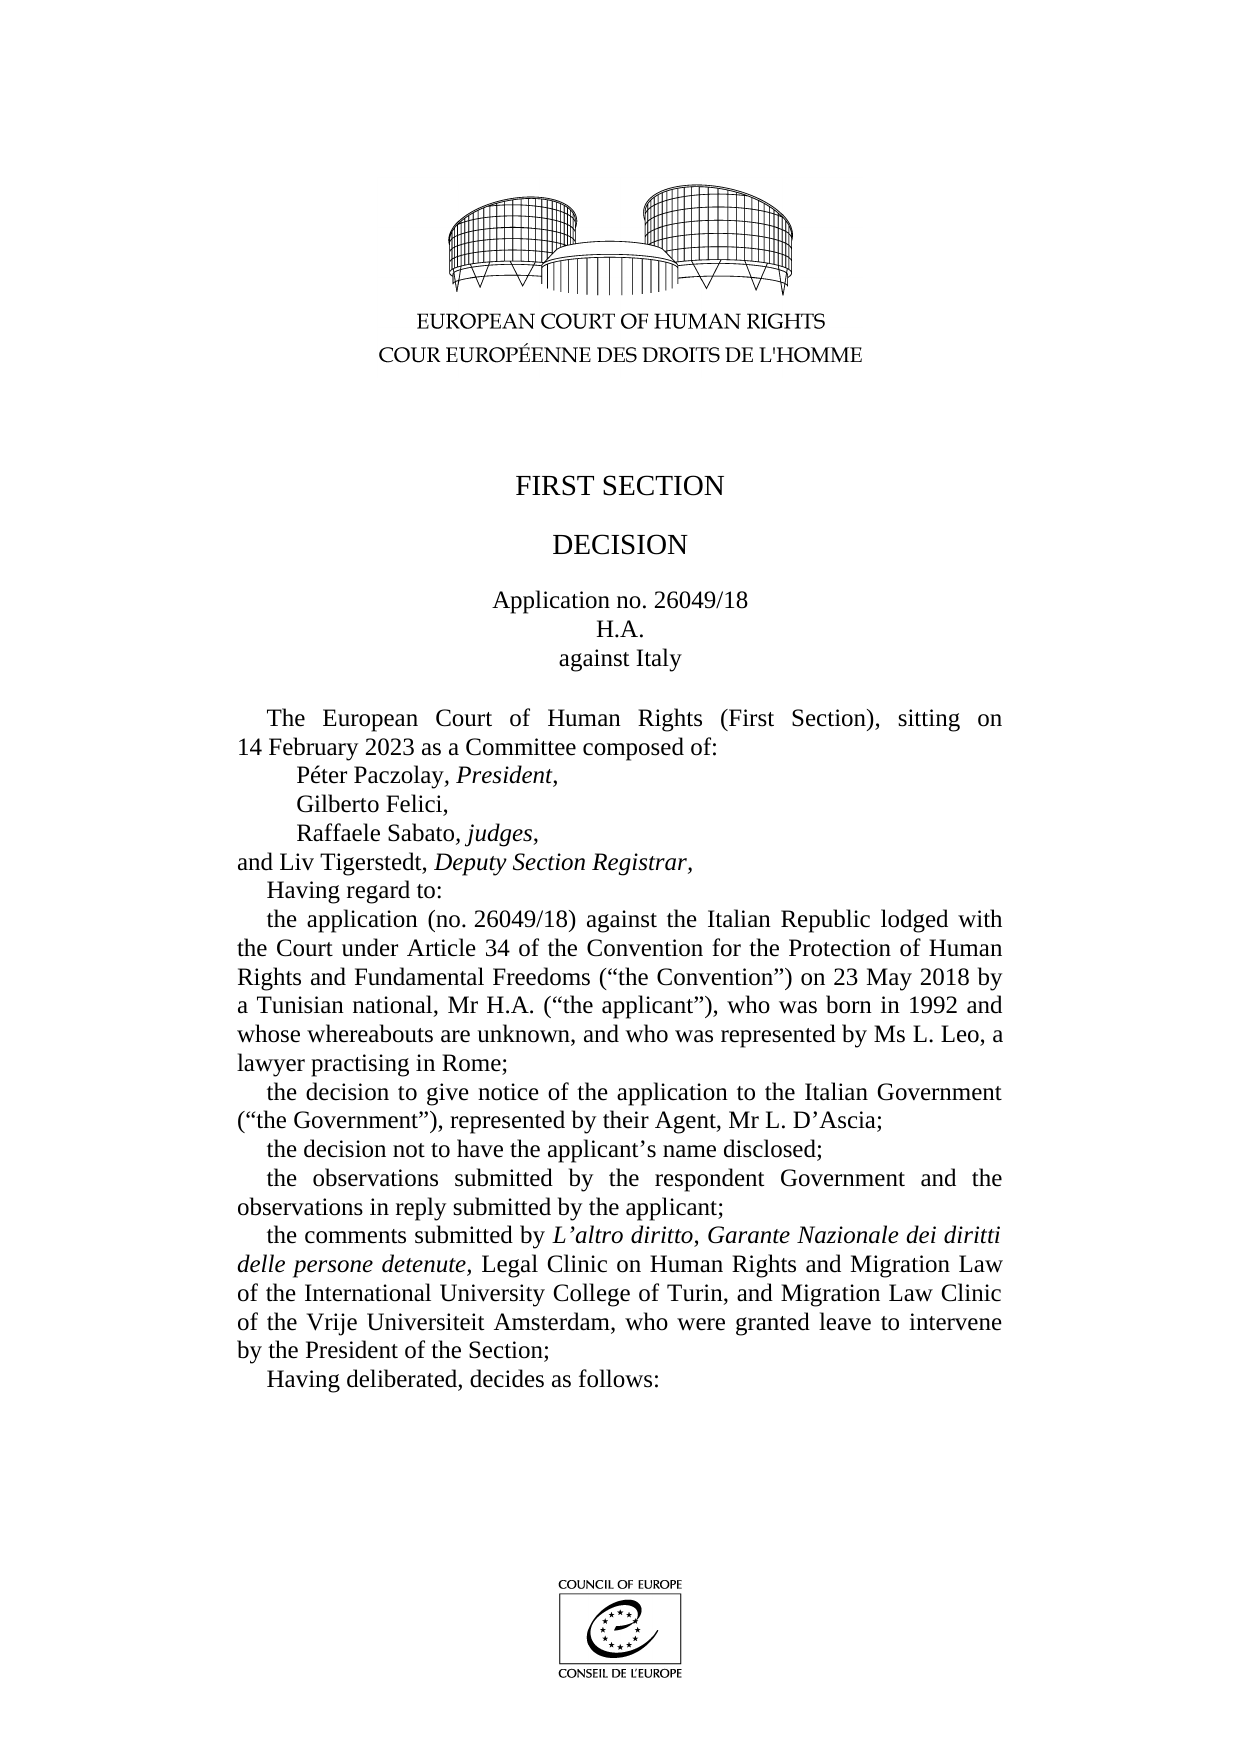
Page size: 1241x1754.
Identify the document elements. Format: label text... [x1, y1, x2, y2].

text the decision to give notice of the application to the Italian Government (“the Government”), represented by their Agent, Mr L. D’Ascia; [237, 1077, 1003, 1134]
text Having regard to: [237, 876, 1003, 904]
text Application no. 26049/18 H.A. against Italy [237, 585, 1003, 672]
picture [556, 1577, 684, 1679]
text the observations submitted by the respondent Government and the observations in reply submitted by the applicant; [237, 1163, 1003, 1221]
text the decision not to have the applicant’s name disclosed; [237, 1134, 1003, 1163]
text Having deliberated, decides as follows: [237, 1364, 1003, 1393]
title DECISION [237, 527, 1003, 560]
text The European Court of Human Rights (First Section), sitting on 14 February 2023 as a Committee composed of: [237, 703, 1003, 761]
title FIRST SECTION [237, 468, 1003, 502]
list the comments submitted by L’altro diritto, Garante Nazionale dei diritti delle persone detenute, Legal Clinic on Human Rights and Migration Law of the International University College of Turin, and Migration Law Clinic of the Vrije Universiteit Amsterdam, who were granted leave to intervene by the President of the Section; [237, 1221, 1003, 1364]
picture [377, 177, 864, 378]
text the application (no. 26049/18) against the Italian Republic lodged with the Court under Article 34 of the Convention for the Protection of Human Rights and Fundamental Freedoms (“the Convention”) on 23 May 2018 by a Tunisian national, Mr H.A. (“the applicant”), who was born in 1992 and whose whereabouts are unknown, and who was represented by Ms L. Leo, a lawyer practising in Rome; [237, 904, 1003, 1077]
text Péter Paczolay, President, Gilberto Felici, Raffaele Sabato, judges, and Liv Tigerstedt, Deputy Section Registrar, [237, 761, 1003, 876]
